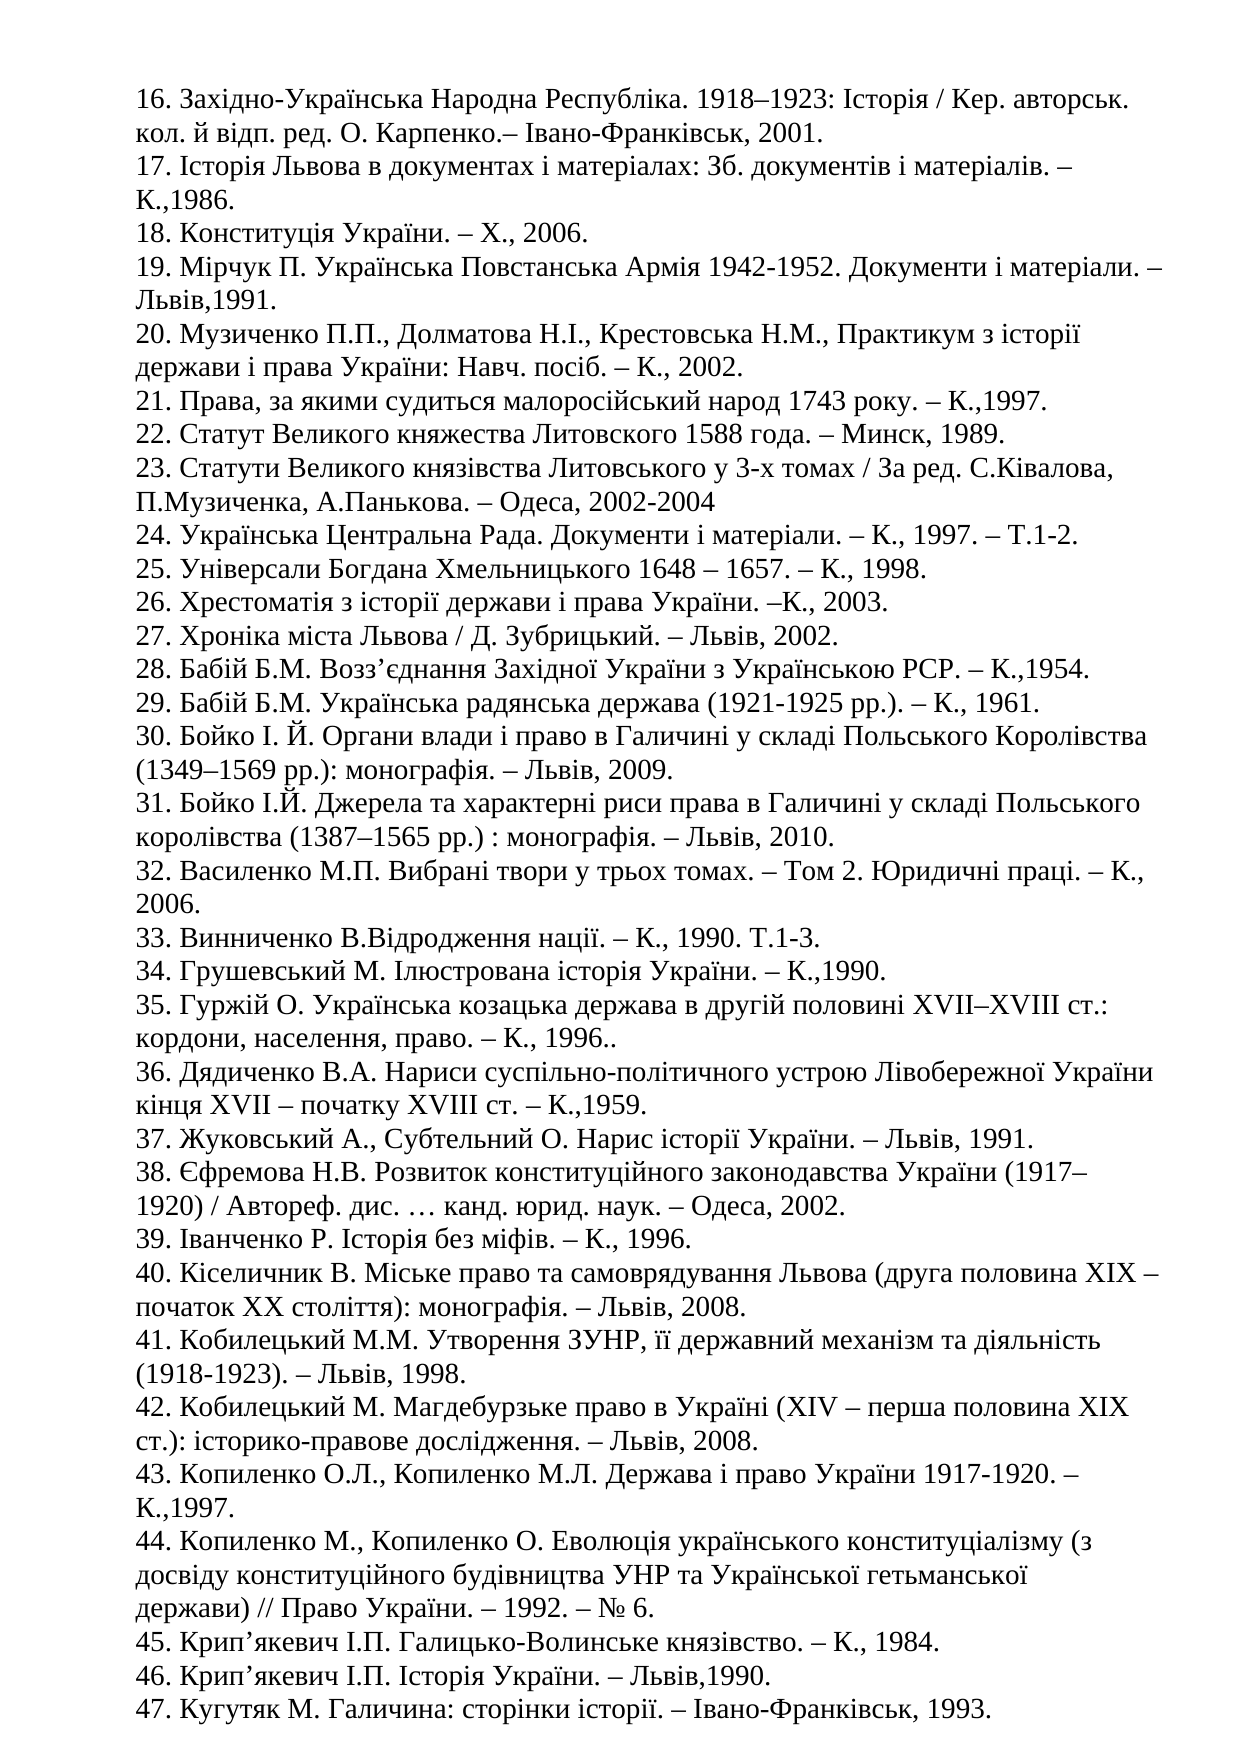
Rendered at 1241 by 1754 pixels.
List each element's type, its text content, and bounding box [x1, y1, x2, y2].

text 47. Кугутяк М. Галичина: сторінки історії. – Івано-Франківськ, 1993. [135, 1691, 1163, 1725]
text 45. Крип’якевич І.П. Галицько-Волинське князівство. – К., 1984. [135, 1624, 1163, 1658]
text 37. Жуковський А., Субтельний О. Нарис історії України. – Львів, 1991. [135, 1121, 1163, 1154]
text 29. Бабій Б.М. Українська радянська держава (1921-1925 рр.). – К., 1961. [135, 685, 1163, 718]
text 36. Дядиченко В.А. Нариси суспільно-політичного устрою Лівобережної України кінця ХVІІ – початку ХVІІІ ст. – К.,1959. [135, 1054, 1163, 1121]
text 42. Кобилецький М. Магдебурзьке право в Україні (XIV – перша половина ХІХ ст.): історико-правове дослідження. – Львів, 2008. [135, 1389, 1163, 1456]
text 26. Хрестоматія з історії держави і права України. –К., 2003. [135, 584, 1163, 618]
text 31. Бойко І.Й. Джерела та характерні риси права в Галичині у складі Польського королівства (1387–1565 рр.) : монографія. – Львів, 2010. [135, 786, 1163, 853]
text 16. Західно-Українська Народна Республіка. 1918–1923: Історія / Кер. авторськ. кол. й відп. ред. О. Карпенко.– Івано-Франківськ, 2001. [135, 81, 1163, 148]
text 30. Бойко І. Й. Органи влади і право в Галичині у складі Польського Королівства (1349–1569 рр.): монографія. – Львів, 2009. [135, 718, 1163, 786]
text 43. Копиленко О.Л., Копиленко М.Л. Держава і право України 1917-1920. – К.,1997. [135, 1456, 1163, 1523]
text 39. Іванченко Р. Історія без міфів. – К., 1996. [135, 1222, 1163, 1255]
text 21. Права, за якими судиться малоросійський народ 1743 року. – К.,1997. [135, 383, 1163, 417]
text 17. Історія Львова в документах і матеріалах: Зб. документів і матеріалів. – К.,1986. [135, 148, 1163, 215]
text 41. Кобилецький М.М. Утворення ЗУНР, її державний механізм та діяльність (1918-1923). – Львів, 1998. [135, 1322, 1163, 1389]
text 22. Статут Великого княжества Литовского 1588 года. – Минск, 1989. [135, 417, 1163, 450]
text 25. Універсали Богдана Хмельницького 1648 – 1657. – К., 1998. [135, 551, 1163, 584]
text 32. Василенко М.П. Вибрані твори у трьох томах. – Том 2. Юридичні праці. – К., 2006. [135, 853, 1163, 920]
text 23. Статути Великого князівства Литовського у 3-х томах / За ред. С.Ківалова, П.Музиченка, А.Панькова. – Одеса, 2002-2004 [135, 450, 1163, 517]
text 46. Крип’якевич І.П. Історія України. – Львів,1990. [135, 1658, 1163, 1691]
text 33. Винниченко В.Відродження нації. – К., 1990. Т.1-3. [135, 920, 1163, 953]
text 44. Копиленко М., Копиленко О. Еволюція українського конституціалізму (з досвіду конституційного будівництва УНР та Української гетьманської держави) // Право України. – 1992. – № 6. [135, 1523, 1163, 1624]
text 34. Грушевський М. Ілюстрована історія України. – К.,1990. [135, 953, 1163, 987]
text 38. Єфремова Н.В. Розвиток конституційного законодавства України (1917–1920) / Автореф. дис. … канд. юрид. наук. – Одеса, 2002. [135, 1154, 1163, 1222]
text 19. Мірчук П. Українська Повстанська Армія 1942-1952. Документи і матеріали. – Львів,1991. [135, 249, 1163, 316]
text 20. Музиченко П.П., Долматова Н.І., Крестовська Н.М., Практикум з історії держави і права України: Навч. посіб. – К., 2002. [135, 316, 1163, 383]
text 28. Бабій Б.М. Возз’єднання Західної України з Українською РСР. – К.,1954. [135, 651, 1163, 685]
text 24. Українська Центральна Рада. Документи і матеріали. – К., 1997. – Т.1-2. [135, 517, 1163, 551]
text 35. Гуржій О. Українська козацька держава в другій половині XVII–XVIII ст.: кордони, населення, право. – К., 1996.. [135, 987, 1163, 1054]
text 18. Конституція України. – Х., 2006. [135, 215, 1163, 249]
text 27. Хроніка міста Львова / Д. Зубрицький. – Львів, 2002. [135, 618, 1163, 651]
text 40. Кіселичник В. Міське право та самоврядування Львова (друга половина ХІХ – початок ХХ століття): монографія. – Львів, 2008. [135, 1255, 1163, 1322]
